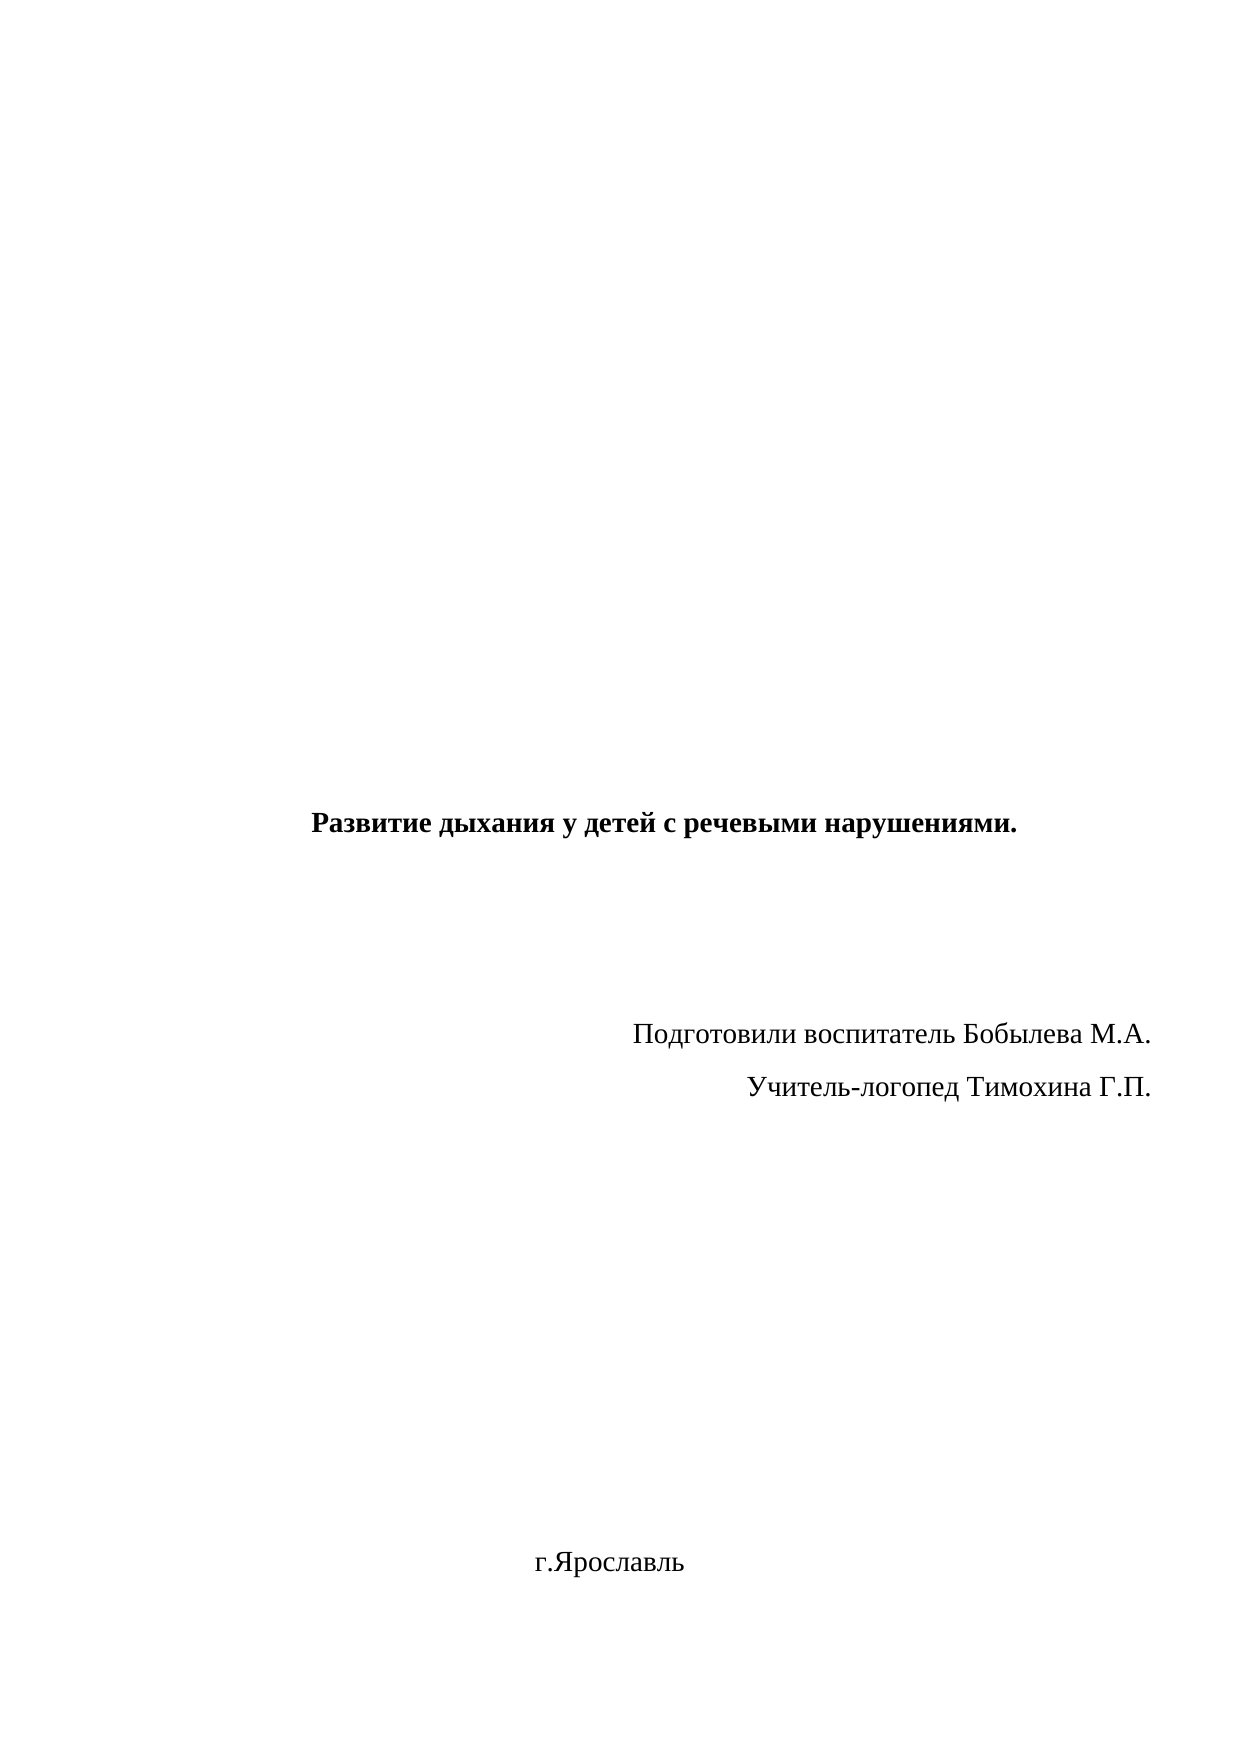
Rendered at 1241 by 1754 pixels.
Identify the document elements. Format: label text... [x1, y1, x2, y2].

text Подготовили воспитатель Бобылева М.А. [177, 1016, 1152, 1049]
text Учитель-логопед Тимохина Г.П. [177, 1069, 1152, 1102]
text Развитие дыхания у детей с речевыми нарушениями. [177, 805, 1152, 838]
text г.Ярославль [177, 1544, 1152, 1578]
